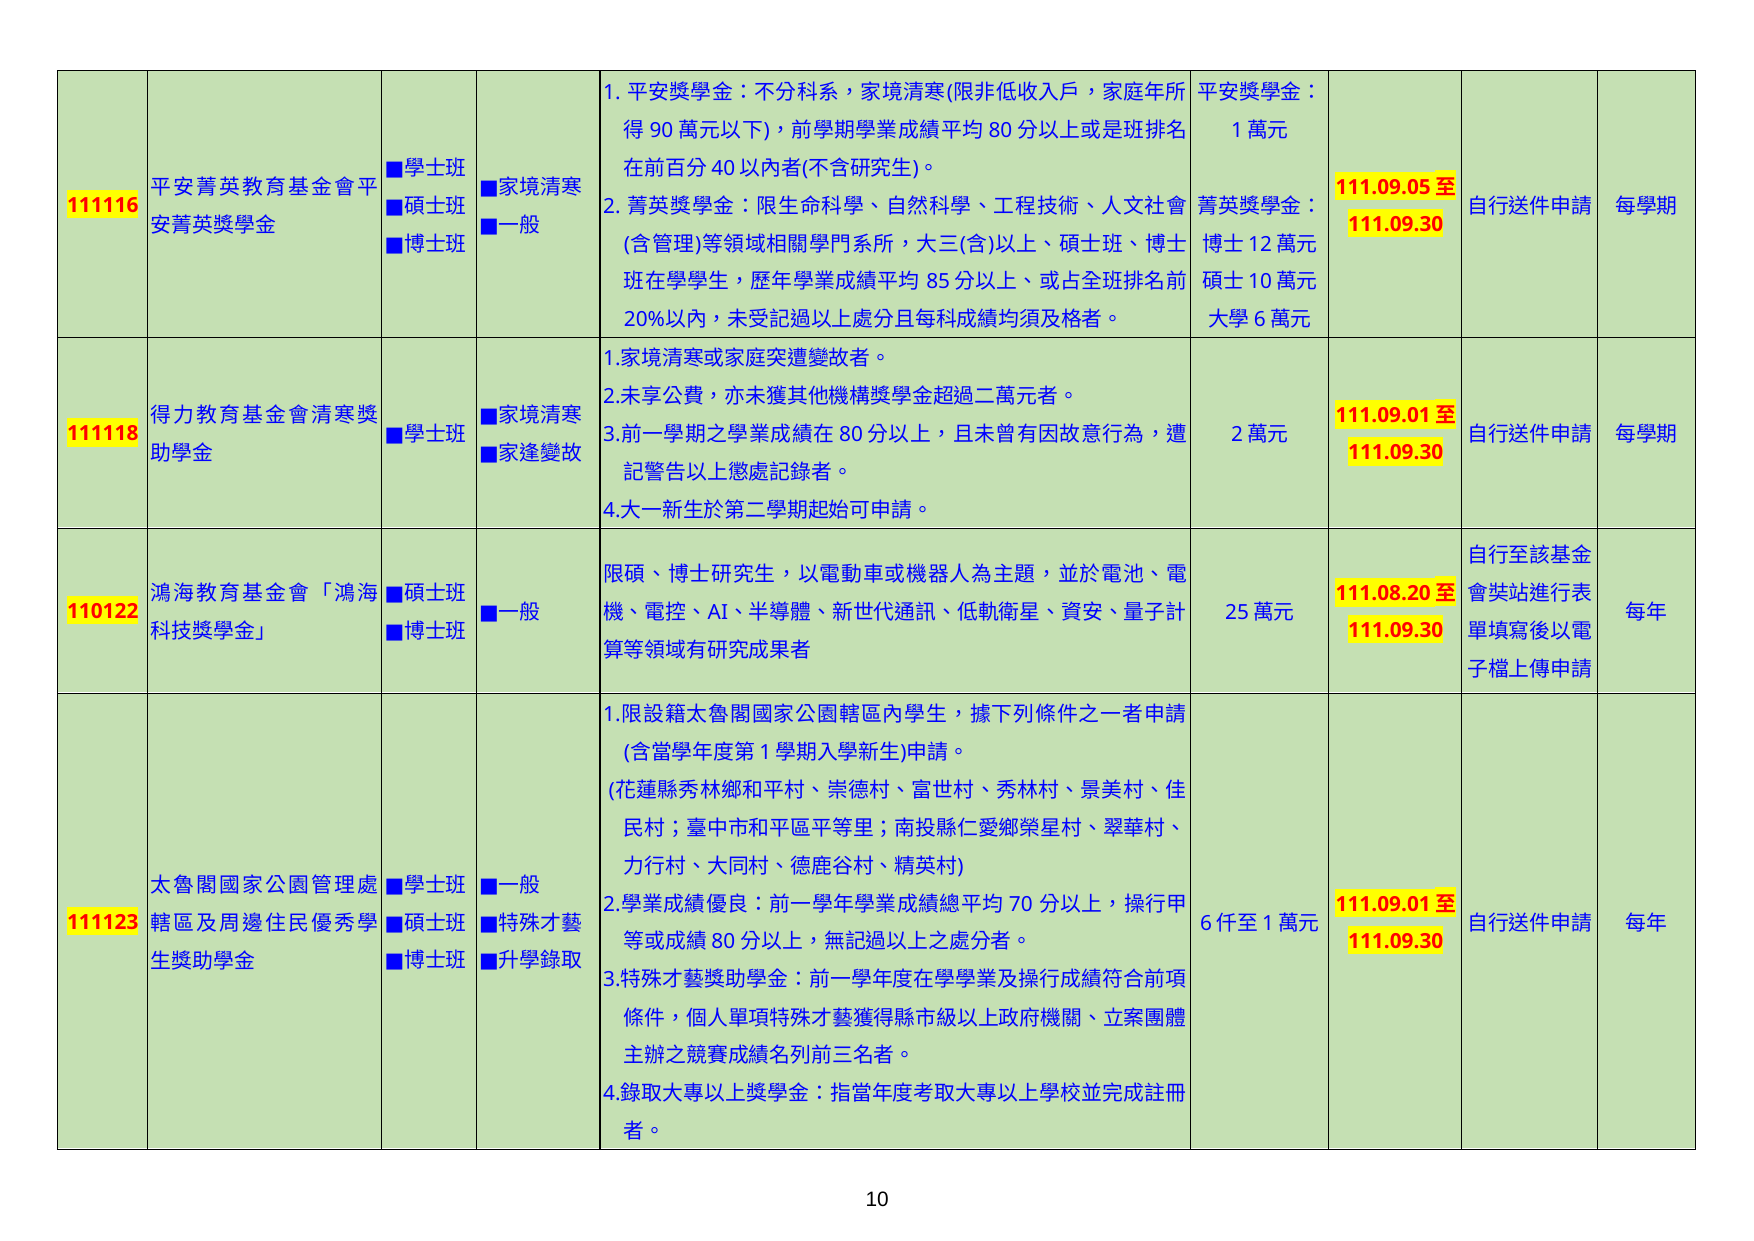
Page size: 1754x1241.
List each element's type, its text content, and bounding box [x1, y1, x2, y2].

table_cell 限碩、博士研究生，以電動車或機器人為主題，並於電池、電機、電控、AI、半導體、新世代通訊、低軌衛星、資安、量子計算等領域有研究成果者 [601, 529, 1190, 692]
table_cell 111.09.01至111.09.30 [1329, 338, 1461, 527]
table_cell 平安菁英教育基金會平安菁英獎學金 [148, 71, 381, 337]
table_cell ■家境清寒 ■家逢變故 [477, 338, 599, 527]
table_cell ■家境清寒 ■一般 [477, 71, 599, 337]
table_cell 每年 [1598, 694, 1695, 1148]
table_cell 111.09.05至111.09.30 [1329, 71, 1461, 337]
table_cell 1.限設籍太魯閣國家公園轄區內學生，據下列條件之一者申請(含當學年度第1學期入學新生)申請。 (花蓮縣秀林鄉和平村、崇德村、富世村、秀林村、景美村、佳民村；臺中市和平區平等里；南投縣仁愛鄉榮星村、翠華村、力行村、大同村、德鹿谷村、精英村) 2.學業成績優良：前一學年學業成績總平均70 分以上，操行甲等或成績80 分以上，無記過以上之處分者。 3.特殊才藝獎助學金：前一學年度在學學業及操行成績符合前項條件，個人單項特殊才藝獲得縣市級以上政府機關、立案團體主辦之競賽成績名列前三名者。 4.錄取大專以上獎學金：指當年度考取大專以上學校並完成註冊者。 [601, 694, 1190, 1148]
table_cell 1.家境清寒或家庭突遭變故者。 2.未享公費，亦未獲其他機構獎學金超過二萬元者。 3.前一學期之學業成績在80分以上，且未曾有因故意行為，遭記警告以上懲處記錄者。 4.大一新生於第二學期起始可申請。 [601, 338, 1190, 527]
table_cell 25萬元 [1191, 529, 1328, 692]
table_cell 2萬元 [1191, 338, 1328, 527]
table_cell 自行送件申請 [1462, 338, 1597, 527]
table_cell 111.08.20至111.09.30 [1329, 529, 1461, 692]
table_cell 每學期 [1598, 71, 1695, 337]
table_cell 110122 [58, 529, 147, 692]
table_cell ■學士班 ■碩士班 ■博士班 [382, 71, 476, 337]
table_cell ■一般 ■特殊才藝 ■升學錄取 [477, 694, 599, 1148]
table_cell ■學士班 [382, 338, 476, 527]
table_cell ■學士班 ■碩士班 ■博士班 [382, 694, 476, 1148]
table_cell 每年 [1598, 529, 1695, 692]
table_cell 太魯閣國家公園管理處轄區及周邊住民優秀學生獎助學金 [148, 694, 381, 1148]
table_cell 111.09.01至 111.09.30 [1329, 694, 1461, 1148]
table_cell 111123 [58, 694, 147, 1148]
table_cell 得力教育基金會清寒獎助學金 [148, 338, 381, 527]
table_cell 每學期 [1598, 338, 1695, 527]
table_cell 自行至該基金會奘站進行表單填寫後以電子檔上傳申請 [1462, 529, 1597, 692]
table_cell ■碩士班 ■博士班 [382, 529, 476, 692]
table_cell 平安獎學金： 1萬元 菁英獎學金： 博士12萬元 碩士10萬元 大學6萬元 [1191, 71, 1328, 337]
table_cell 111116 [58, 71, 147, 337]
table_cell 1. 平安獎學金：不分科系，家境清寒(限非低收入戶，家庭年所得90萬元以下)，前學期學業成績平均80分以上或是班排名在前百分40以內者(不含研究生)。 2. 菁英獎學金：限生命科學、自然科學、工程技術、人文社會(含管理)等領域相關學門系所，大三(含)以上、碩士班、博士班在學學生，歷年學業成績平均 85分以上、或占全班排名前20%以內，未受記過以上處分且每科成績均須及格者。 [601, 71, 1190, 337]
table_cell 鴻海教育基金會「鴻海科技獎學金」 [148, 529, 381, 692]
table_cell 6仟至1萬元 [1191, 694, 1328, 1148]
table_cell 自行送件申請 [1462, 694, 1597, 1148]
table_cell 自行送件申請 [1462, 71, 1597, 337]
table_cell 111118 [58, 338, 147, 527]
table_cell ■一般 [477, 529, 599, 692]
